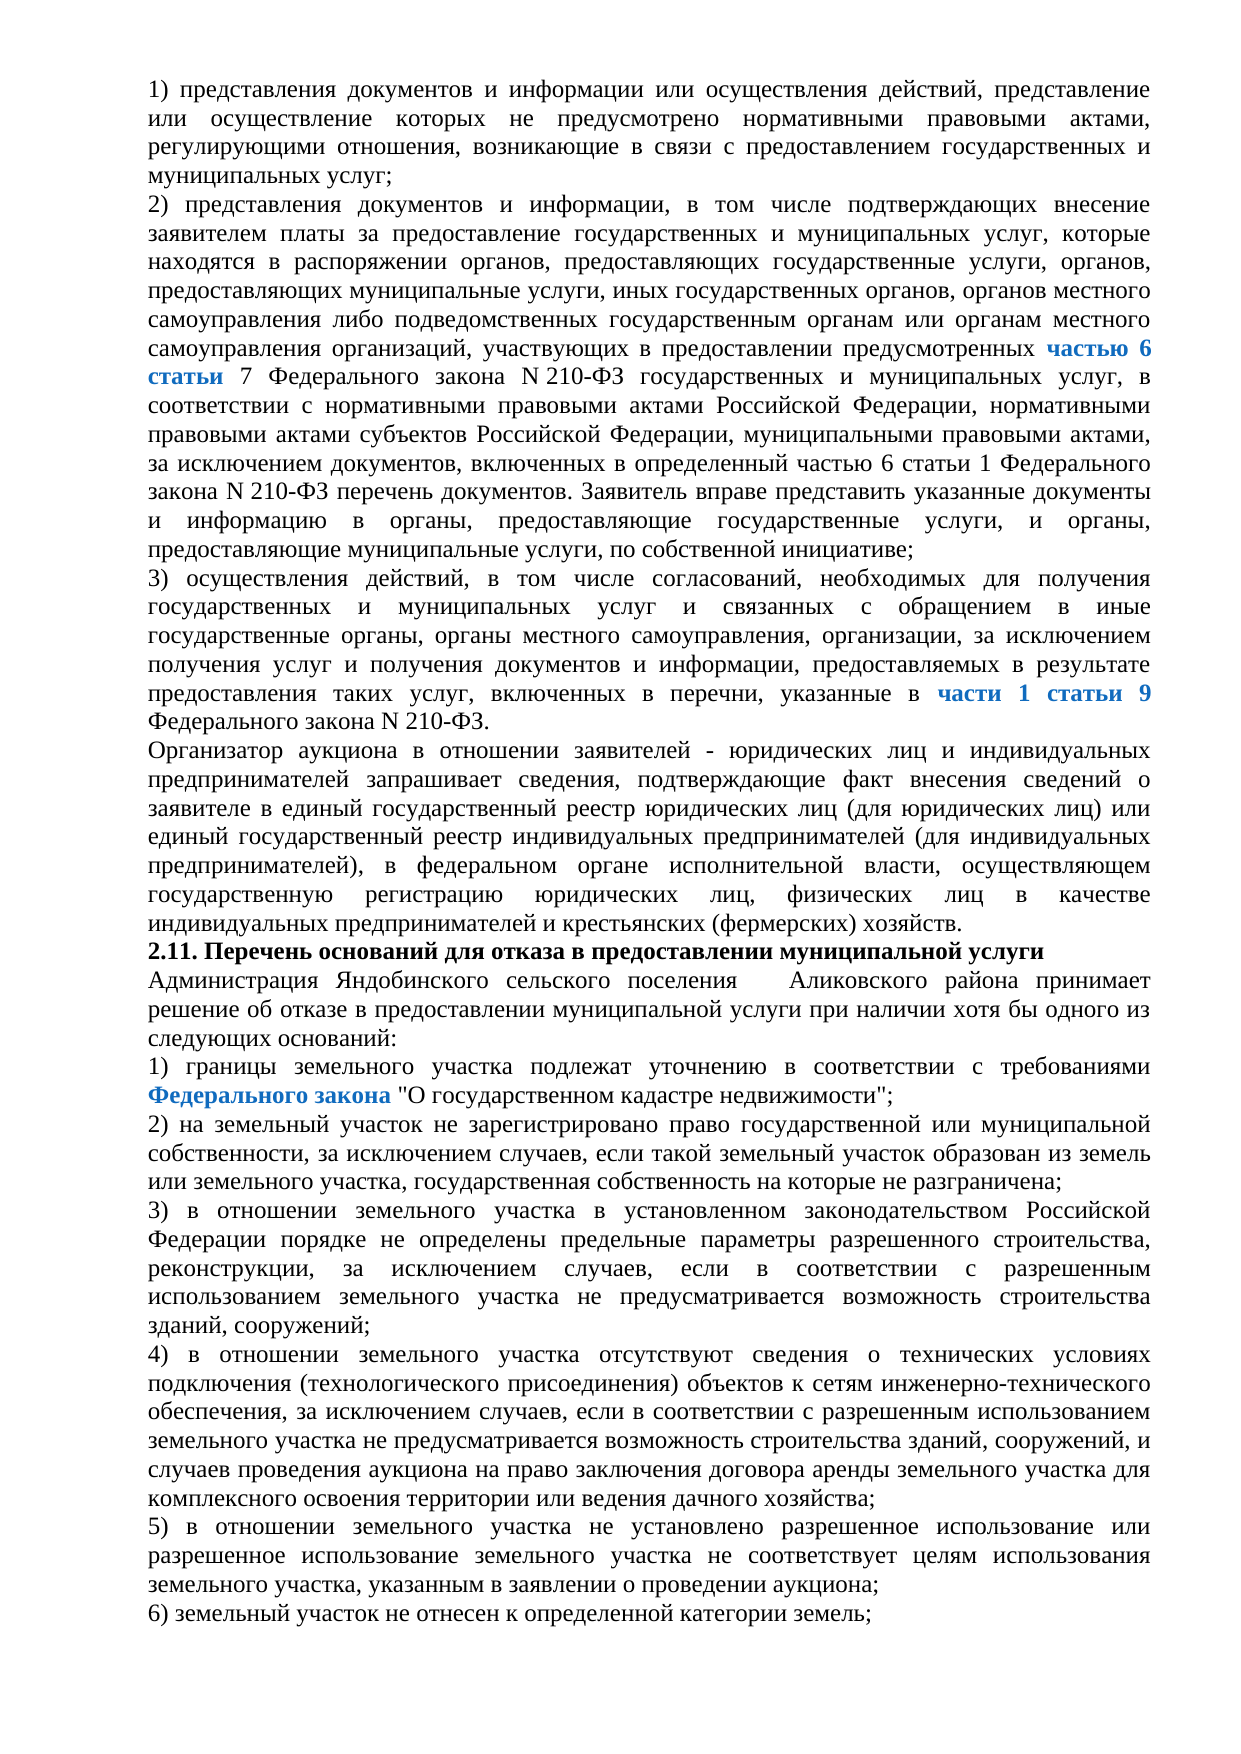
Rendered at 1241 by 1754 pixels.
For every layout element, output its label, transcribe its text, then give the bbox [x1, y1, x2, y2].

text 3) в отношении земельного участка в установленном законодательством Российской Федерации порядке не определены предельные параметры разрешенного строительства, реконструкции, за исключением случаев, если в соответствии с разрешенным использованием земельного участка не предусматривается возможность строительства зданий, сооружений; [148, 1195, 1152, 1339]
text 2) на земельный участок не зарегистрировано право государственной или муниципальной собственности, за исключением случаев, если такой земельный участок образован из земель или земельного участка, государственная собственность на которые не разграничена; [148, 1109, 1152, 1195]
text Организатор аукциона в отношении заявителей - юридических лиц и индивидуальных предпринимателей запрашивает сведения, подтверждающие факт внесения сведений о заявителе в единый государственный реестр юридических лиц (для юридических лиц) или единый государственный реестр индивидуальных предпринимателей (для индивидуальных предпринимателей), в федеральном органе исполнительной власти, осуществляющем государственную регистрацию юридических лиц, физических лиц в качестве индивидуальных предпринимателей и крестьянских (фермерских) хозяйств. [148, 735, 1152, 936]
text 4) в отношении земельного участка отсутствуют сведения о технических условиях подключения (технологического присоединения) объектов к сетям инженерно-технического обеспечения, за исключением случаев, если в соответствии с разрешенным использованием земельного участка не предусматривается возможность строительства зданий, сооружений, и случаев проведения аукциона на право заключения договора аренды земельного участка для комплексного освоения территории или ведения дачного хозяйства; [148, 1339, 1152, 1511]
text 3) осуществления действий, в том числе согласований, необходимых для получения государственных и муниципальных услуг и связанных с обращением в иные государственные органы, органы местного самоуправления, организации, за исключением получения услуг и получения документов и информации, предоставляемых в результате предоставления таких услуг, включенных в перечни, указанные в части 1 статьи 9 Федерального закона N 210-ФЗ. [148, 563, 1152, 735]
text 1) представления документов и информации или осуществления действий, представление или осуществление которых не предусмотрено нормативными правовыми актами, регулирующими отношения, возникающие в связи с предоставлением государственных и муниципальных услуг; [148, 74, 1152, 189]
text Администрация Яндобинского сельского поселения Аликовского района принимает решение об отказе в предоставлении муниципальной услуги при наличии хотя бы одного из следующих оснований: [148, 965, 1152, 1051]
text 1) границы земельного участка подлежат уточнению в соответствии с требованиями Федерального закона "О государственном кадастре недвижимости"; [148, 1051, 1152, 1109]
text 2) представления документов и информации, в том числе подтверждающих внесение заявителем платы за предоставление государственных и муниципальных услуг, которые находятся в распоряжении органов, предоставляющих государственные услуги, органов, предоставляющих муниципальные услуги, иных государственных органов, органов местного самоуправления либо подведомственных государственным органам или органам местного самоуправления организаций, участвующих в предоставлении предусмотренных частью 6 статьи 7 Федерального закона N 210-ФЗ государственных и муниципальных услуг, в соответствии с нормативными правовыми актами Российской Федерации, нормативными правовыми актами субъектов Российской Федерации, муниципальными правовыми актами, за исключением документов, включенных в определенный частью 6 статьи 1 Федерального закона N 210-ФЗ перечень документов. Заявитель вправе представить указанные документы и информацию в органы, предоставляющие государственные услуги, и органы, предоставляющие муниципальные услуги, по собственной инициативе; [148, 189, 1152, 563]
text 5) в отношении земельного участка не установлено разрешенное использование или разрешенное использование земельного участка не соответствует целям использования земельного участка, указанным в заявлении о проведении аукциона; [148, 1511, 1152, 1598]
text 2.11. Перечень оснований для отказа в предоставлении муниципальной услуги [148, 936, 1152, 965]
text 6) земельный участок не отнесен к определенной категории земель; [148, 1598, 1152, 1626]
